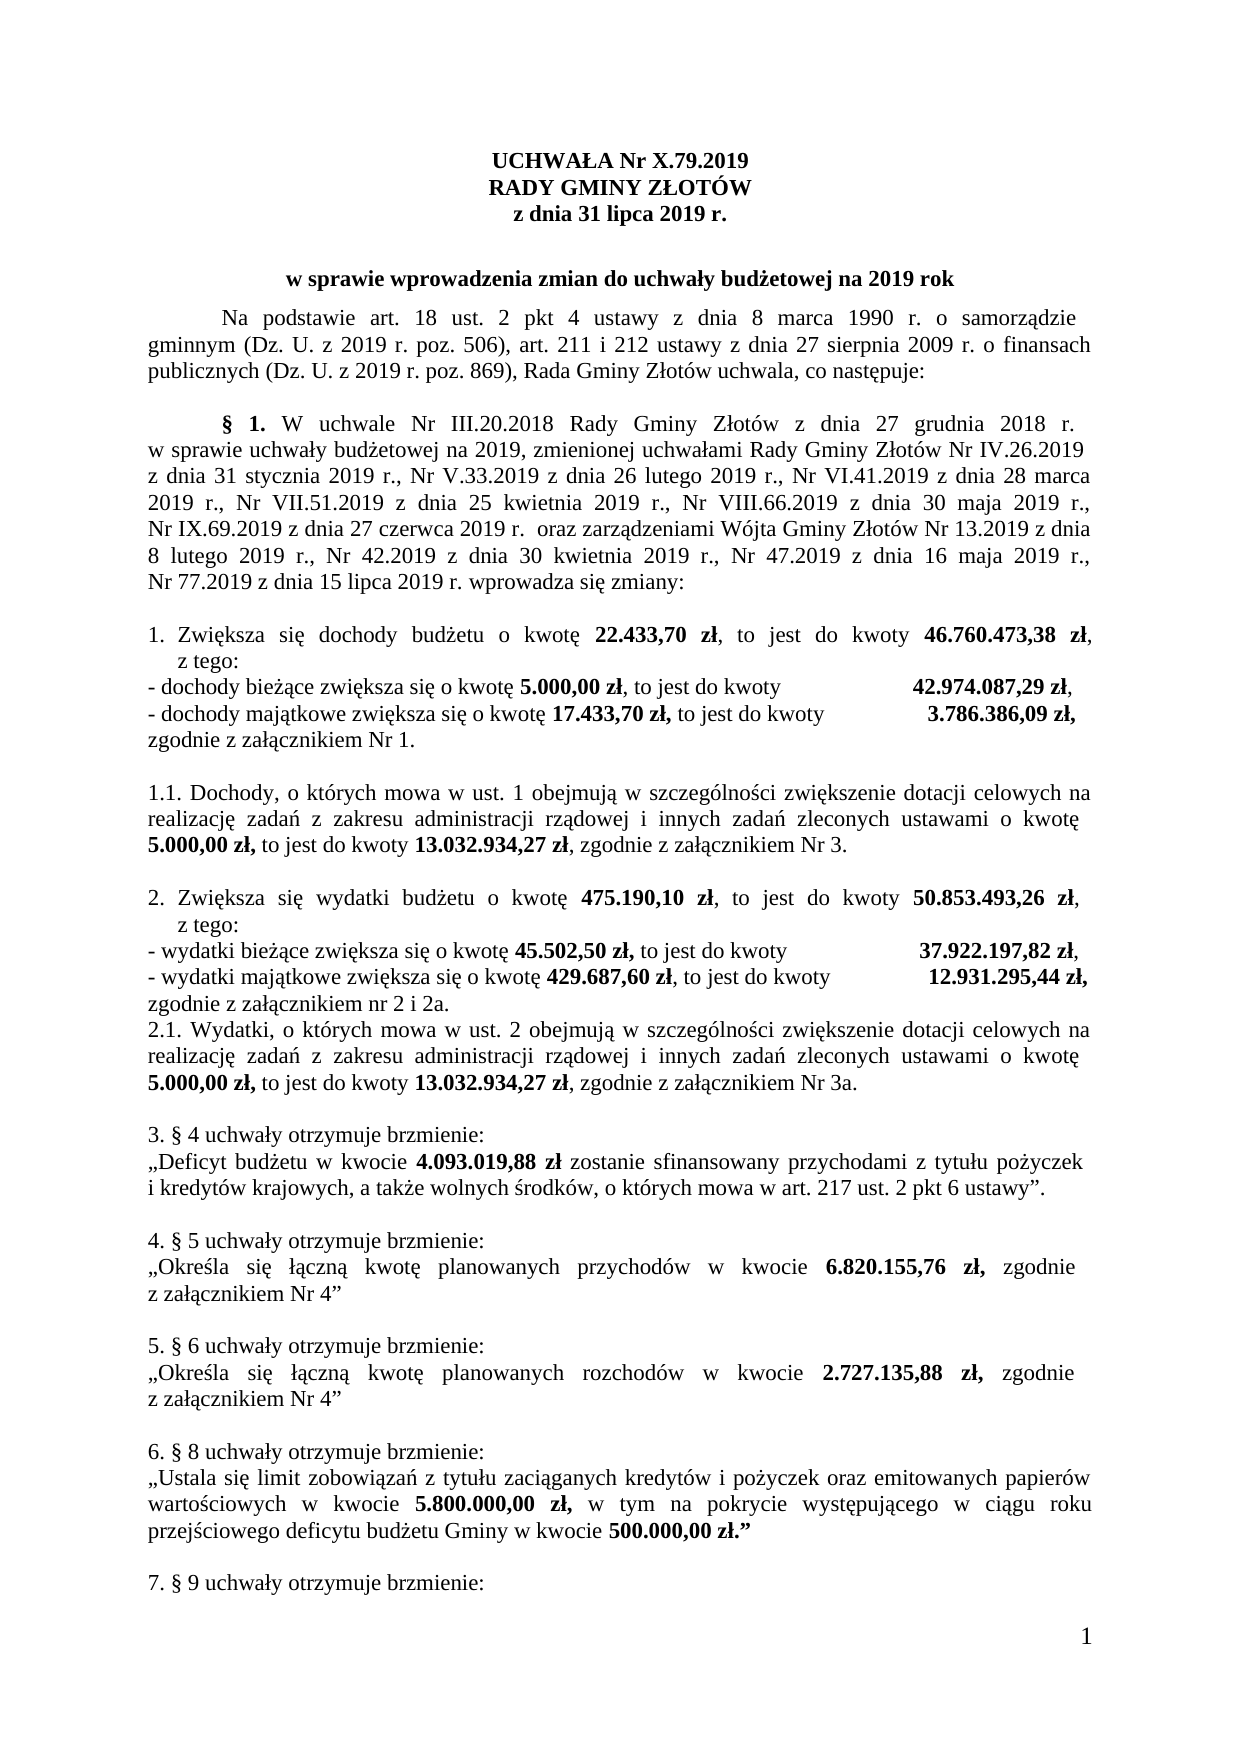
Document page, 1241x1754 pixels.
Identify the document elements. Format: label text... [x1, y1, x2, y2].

text „Deficyt budżetu w kwocie 4.093.019,88 zł zostanie sfinansowany przychodami z tytułu pożyczek i kredytów krajowych, a także wolnych środków, o których mowa w art. 217 ust. 2 pkt 6 ustawy”. [148, 1148, 1093, 1201]
text 7. § 9 uchwały otrzymuje brzmienie: [148, 1569, 1093, 1596]
text 5. § 6 uchwały otrzymuje brzmienie: [148, 1332, 1093, 1359]
text Na podstawie art. 18 ust. 2 pkt 4 ustawy z dnia 8 marca 1990 r. o samorządzie gminnym (Dz. U. z 2019 r. poz. 506), art. 211 i 212 ustawy z dnia 27 sierpnia 2009 r. o finansach publicznych (Dz. U. z 2019 r. poz. 869), Rada Gminy Złotów uchwala, co następuje: [148, 304, 1093, 383]
text w sprawie wprowadzenia zmian do uchwały budżetowej na 2019 rok [148, 265, 1093, 291]
text - wydatki bieżące zwiększa się o kwotę 45.502,50 zł, to jest do kwoty 37.922.197,82 zł, [148, 937, 1093, 963]
list Zwiększa się dochody budżetu o kwotę 22.433,70 zł, to jest do kwoty 46.760.473,38 zł, z tego: [148, 621, 1093, 673]
list Zwiększa się wydatki budżetu o kwotę 475.190,10 zł, to jest do kwoty 50.853.493,26 zł, z tego: [148, 884, 1093, 937]
text z dnia 31 lipca 2019 r. [148, 200, 1093, 227]
text - dochody majątkowe zwiększa się o kwotę 17.433,70 zł, to jest do kwoty 3.786.386,09 zł, [148, 700, 1093, 726]
text § 1. W uchwale Nr III.20.2018 Rady Gminy Złotów z dnia 27 grudnia 2018 r. w sprawie uchwały budżetowej na 2019, zmienionej uchwałami Rady Gminy Złotów Nr IV.26.2019 z dnia 31 stycznia 2019 r., Nr V.33.2019 z dnia 26 lutego 2019 r., Nr VI.41.2019 z dnia 28 marca 2019 r., Nr VII.51.2019 z dnia 25 kwietnia 2019 r., Nr VIII.66.2019 z dnia 30 maja 2019 r., Nr IX.69.2019 z dnia 27 czerwca 2019 r. oraz zarządzeniami Wójta Gminy Złotów Nr 13.2019 z dnia 8 lutego 2019 r., Nr 42.2019 z dnia 30 kwietnia 2019 r., Nr 47.2019 z dnia 16 maja 2019 r., Nr 77.2019 z dnia 15 lipca 2019 r. wprowadza się zmiany: [148, 410, 1093, 594]
text 1.1. Dochody, o których mowa w ust. 1 obejmują w szczególności zwiększenie dotacji celowych na realizację zadań z zakresu administracji rządowej i innych zadań zleconych ustawami o kwotę 5.000,00 zł, to jest do kwoty 13.032.934,27 zł, zgodnie z załącznikiem Nr 3. [148, 779, 1093, 858]
text „Określa się łączną kwotę planowanych przychodów w kwocie 6.820.155,76 zł, zgodnie z załącznikiem Nr 4” [148, 1253, 1093, 1306]
text 3. § 4 uchwały otrzymuje brzmienie: [148, 1121, 1093, 1148]
text 6. § 8 uchwały otrzymuje brzmienie: [148, 1438, 1093, 1464]
text UCHWAŁA Nr X.79.2019 [148, 148, 1093, 174]
text - wydatki majątkowe zwiększa się o kwotę 429.687,60 zł, to jest do kwoty 12.931.295,44 zł, [148, 963, 1093, 990]
text „Określa się łączną kwotę planowanych rozchodów w kwocie 2.727.135,88 zł, zgodnie z załącznikiem Nr 4” [148, 1359, 1093, 1411]
text - dochody bieżące zwiększa się o kwotę 5.000,00 zł, to jest do kwoty 42.974.087,29 zł, [148, 673, 1093, 700]
text zgodnie z załącznikiem nr 2 i 2a. [148, 990, 1093, 1016]
text „Ustala się limit zobowiązań z tytułu zaciąganych kredytów i pożyczek oraz emitowanych papierów wartościowych w kwocie 5.800.000,00 zł, w tym na pokrycie występującego w ciągu roku przejściowego deficytu budżetu Gminy w kwocie 500.000,00 zł.” [148, 1464, 1093, 1543]
text 2.1. Wydatki, o których mowa w ust. 2 obejmują w szczególności zwiększenie dotacji celowych na realizację zadań z zakresu administracji rządowej i innych zadań zleconych ustawami o kwotę 5.000,00 zł, to jest do kwoty 13.032.934,27 zł, zgodnie z załącznikiem Nr 3a. [148, 1016, 1093, 1095]
text zgodnie z załącznikiem Nr 1. [148, 726, 1093, 752]
text 4. § 5 uchwały otrzymuje brzmienie: [148, 1227, 1093, 1253]
text RADY GMINY ZŁOTÓW [148, 174, 1093, 200]
